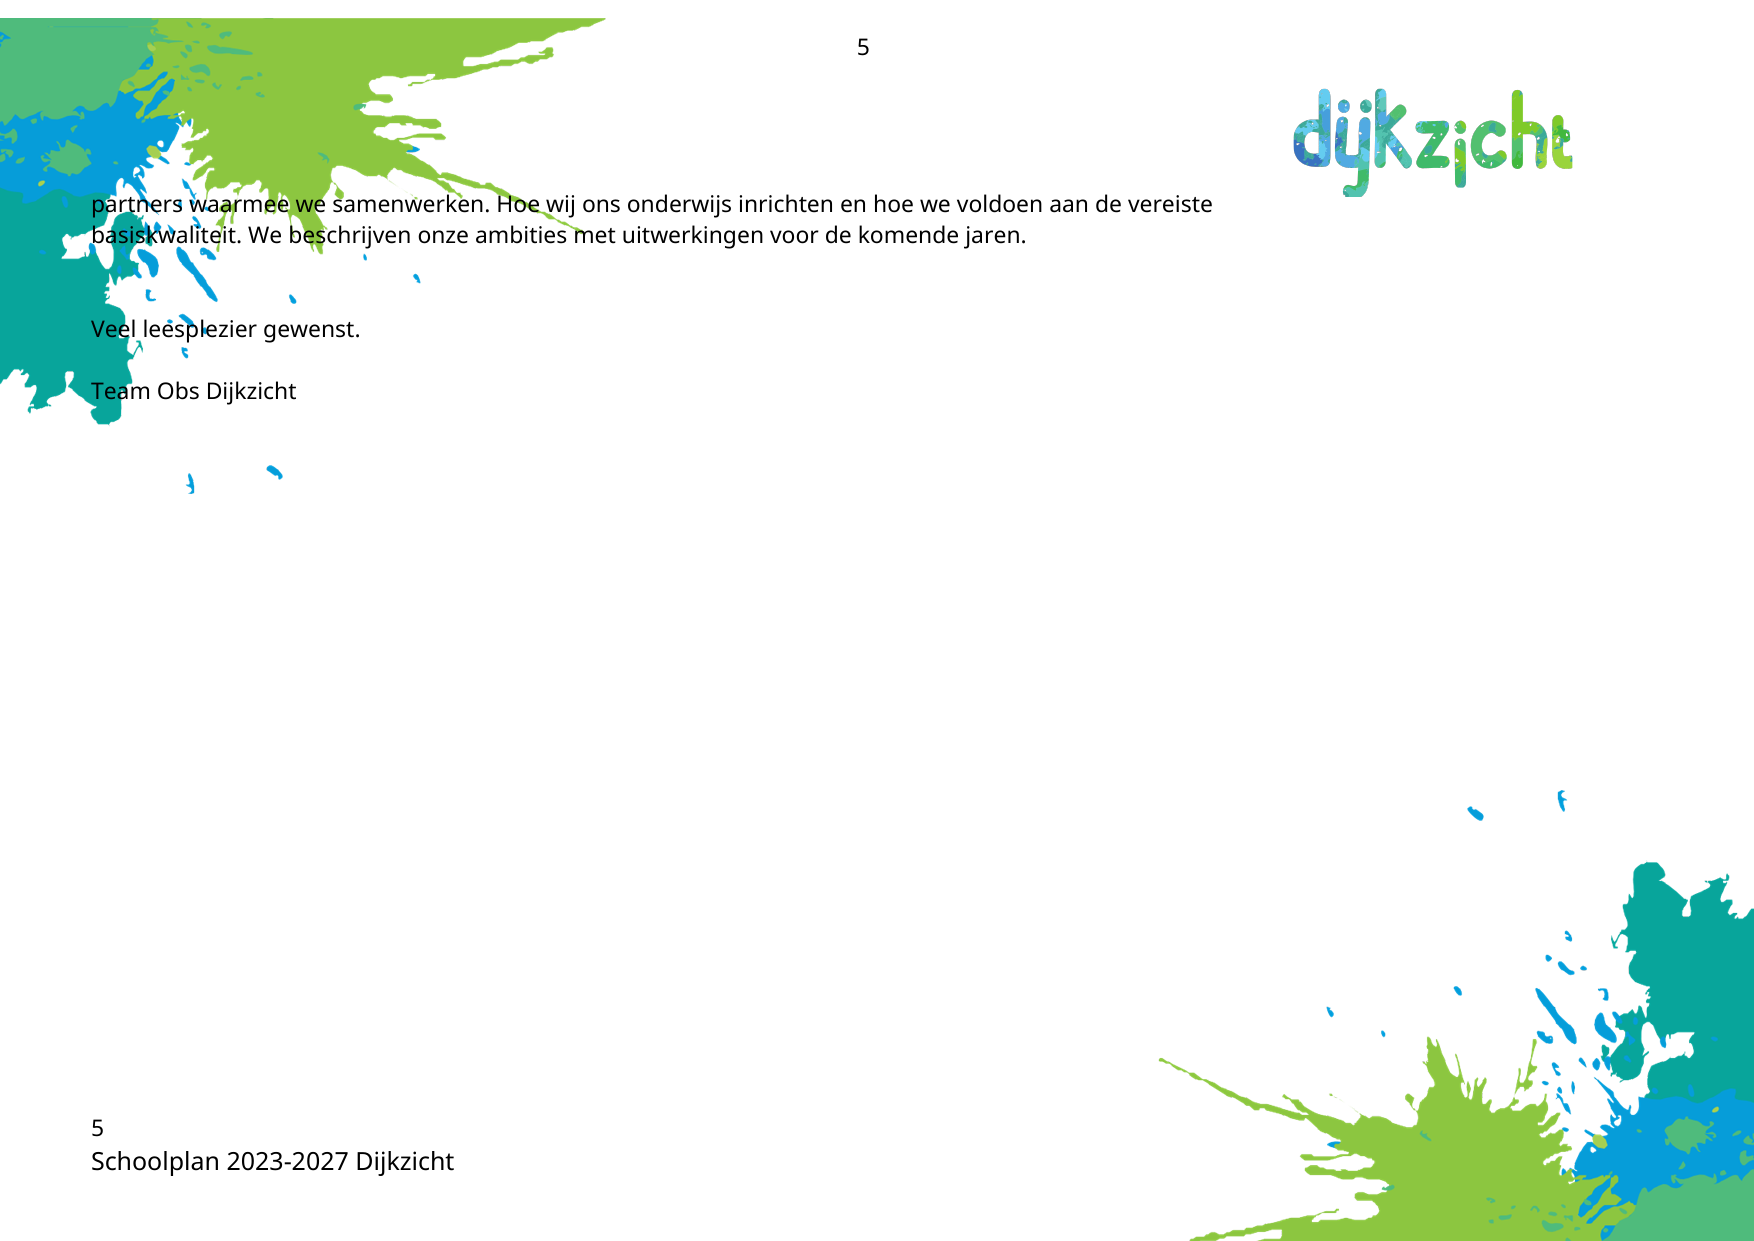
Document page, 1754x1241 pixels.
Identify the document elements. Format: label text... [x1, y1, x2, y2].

picture [0, 18, 606, 187]
picture [49, 141, 90, 175]
picture [1740, 1151, 1754, 1164]
picture [1744, 1137, 1752, 1144]
picture [116, 179, 123, 187]
picture [1135, 790, 1754, 1241]
picture [1615, 1116, 1621, 1125]
picture [1666, 1117, 1708, 1153]
picture [134, 168, 139, 177]
text Veel leesplezier gewenst. [91, 312, 1636, 344]
text Team Obs Dijkzicht [91, 375, 1636, 406]
picture [1293, 88, 1572, 197]
picture [0, 189, 606, 494]
picture [5, 130, 17, 143]
